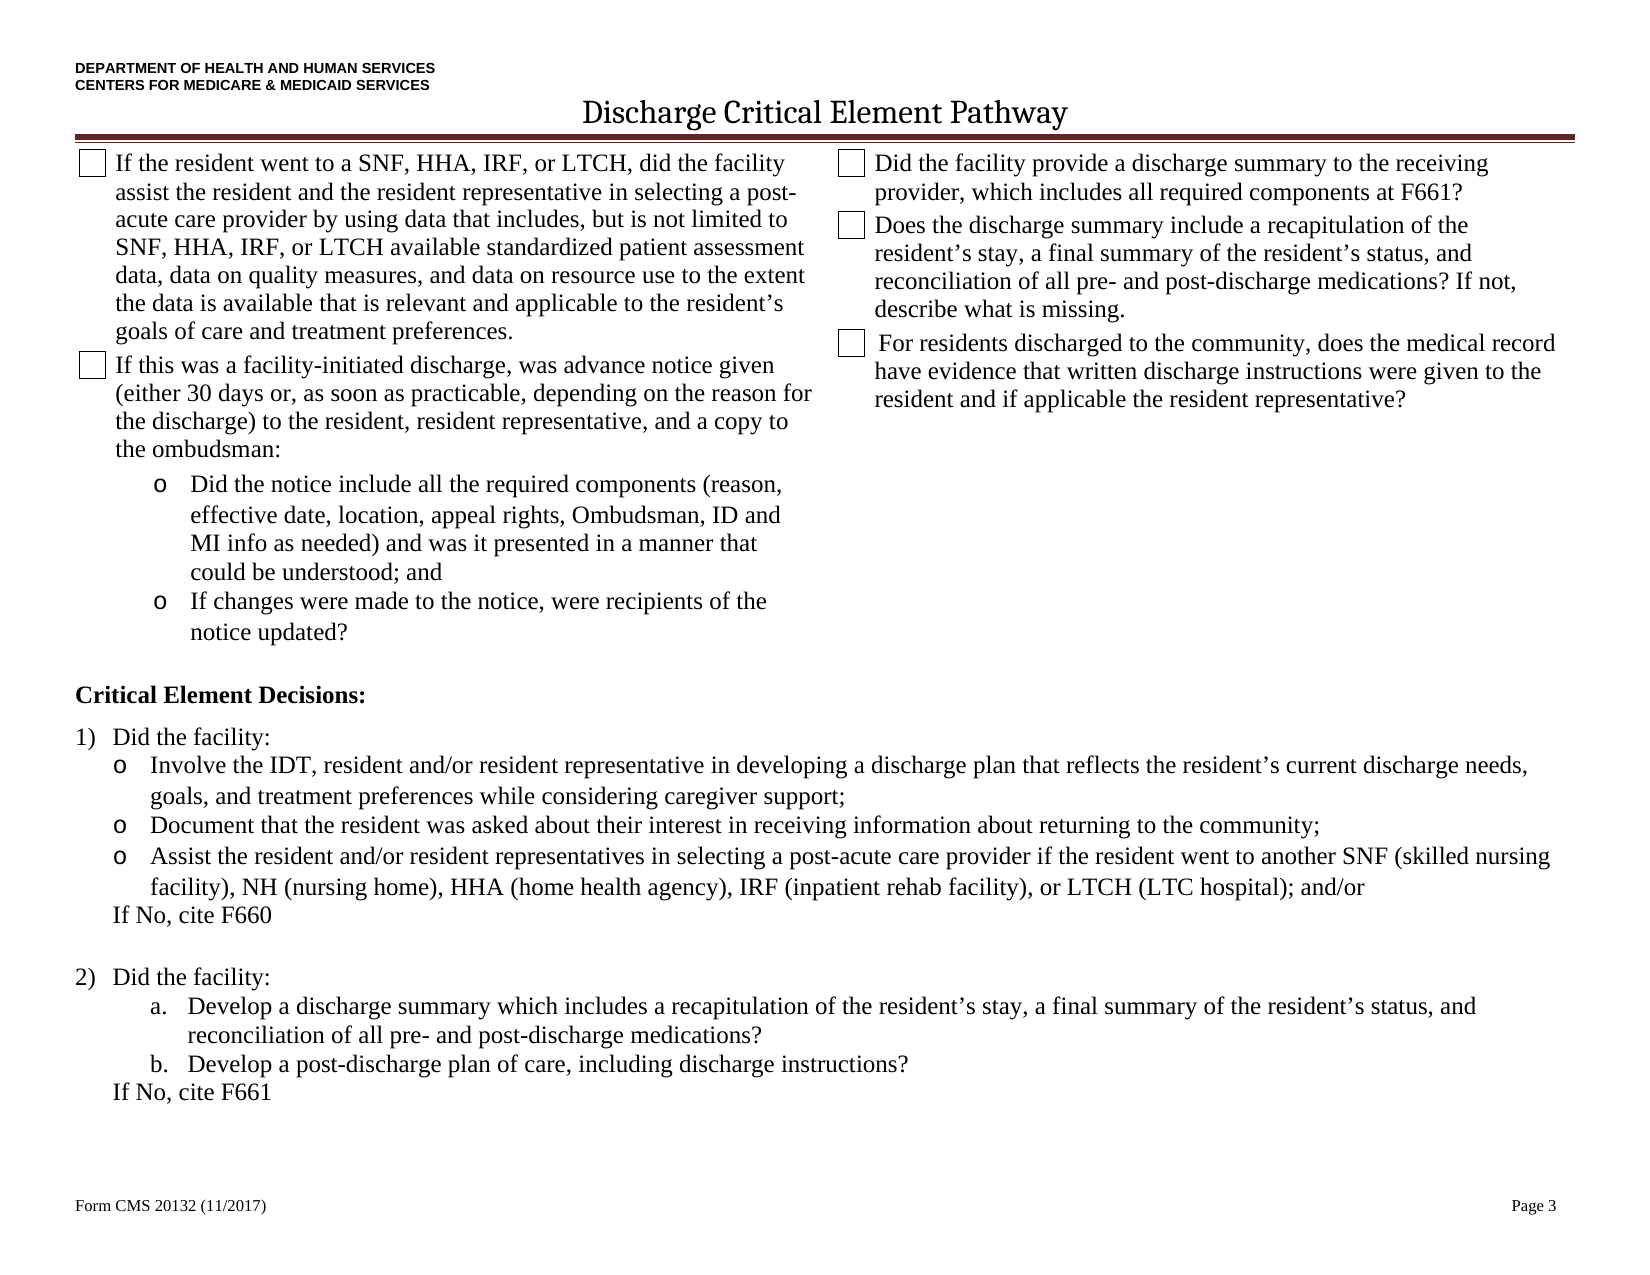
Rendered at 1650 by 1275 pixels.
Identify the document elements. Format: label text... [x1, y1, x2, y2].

table_cell If the resident went to a SNF, HHA, IRF, or LTCH, did the facility assist the resident and the resident representative in selecting a post-acute care provider by using data that includes, but is not limited to SNF, HHA, IRF, or LTCH available standardized patient assessment data, data on quality measures, and data on resource use to the extent the data is available that is relevant and applicable to the resident’s goals of care and treatment preferences. If this was a facility-initiated discharge, was advance notice given (either 30 days or, as soon as practicable, depending on the reason for the discharge) to the resident, resident representative, and a copy to the ombudsman: Did the notice include all the required components (reason, effective date, location, appeal rights, Ombudsman, ID and MI info as needed) and was it presented in a manner that could be understood; and If changes were made to the notice, were recipients of the notice updated? [66, 143, 825, 681]
list Assist the resident and/or resident representatives in selecting a post-acute care provider if the resident went to another SNF (skilled nursing facility), NH (nursing home), HHA (home health agency), IRF (inpatient rehab facility), or LTCH (LTC hospital); and/or [112, 841, 1575, 901]
list Document that the resident was asked about their interest in receiving information about returning to the community; [112, 810, 1575, 841]
table_cell Did the facility provide a discharge summary to the receiving provider, which includes all required components at F661? Does the discharge summary include a recapitulation of the resident’s stay, a final summary of the resident’s status, and reconciliation of all pre- and post-discharge medications? If not, describe what is missing. For residents discharged to the community, does the medical record have evidence that written discharge instructions were given to the resident and if applicable the resident representative? [825, 143, 1575, 681]
text Critical Element Decisions: [75, 681, 1575, 709]
list If No, cite F660 [112, 901, 1575, 929]
list Develop a discharge summary which includes a recapitulation of the resident’s stay, a final summary of the resident’s status, and reconciliation of all pre- and post-discharge medications? [150, 991, 1575, 1049]
list Did the facility: [75, 962, 1575, 991]
list Involve the IDT, resident and/or resident representative in developing a discharge plan that reflects the resident’s current discharge needs, goals, and treatment preferences while considering caregiver support; [112, 751, 1575, 810]
list Develop a post-discharge plan of care, including discharge instructions? [150, 1049, 1575, 1077]
list If No, cite F661 [112, 1077, 1575, 1106]
list Did the facility: [75, 722, 1575, 751]
